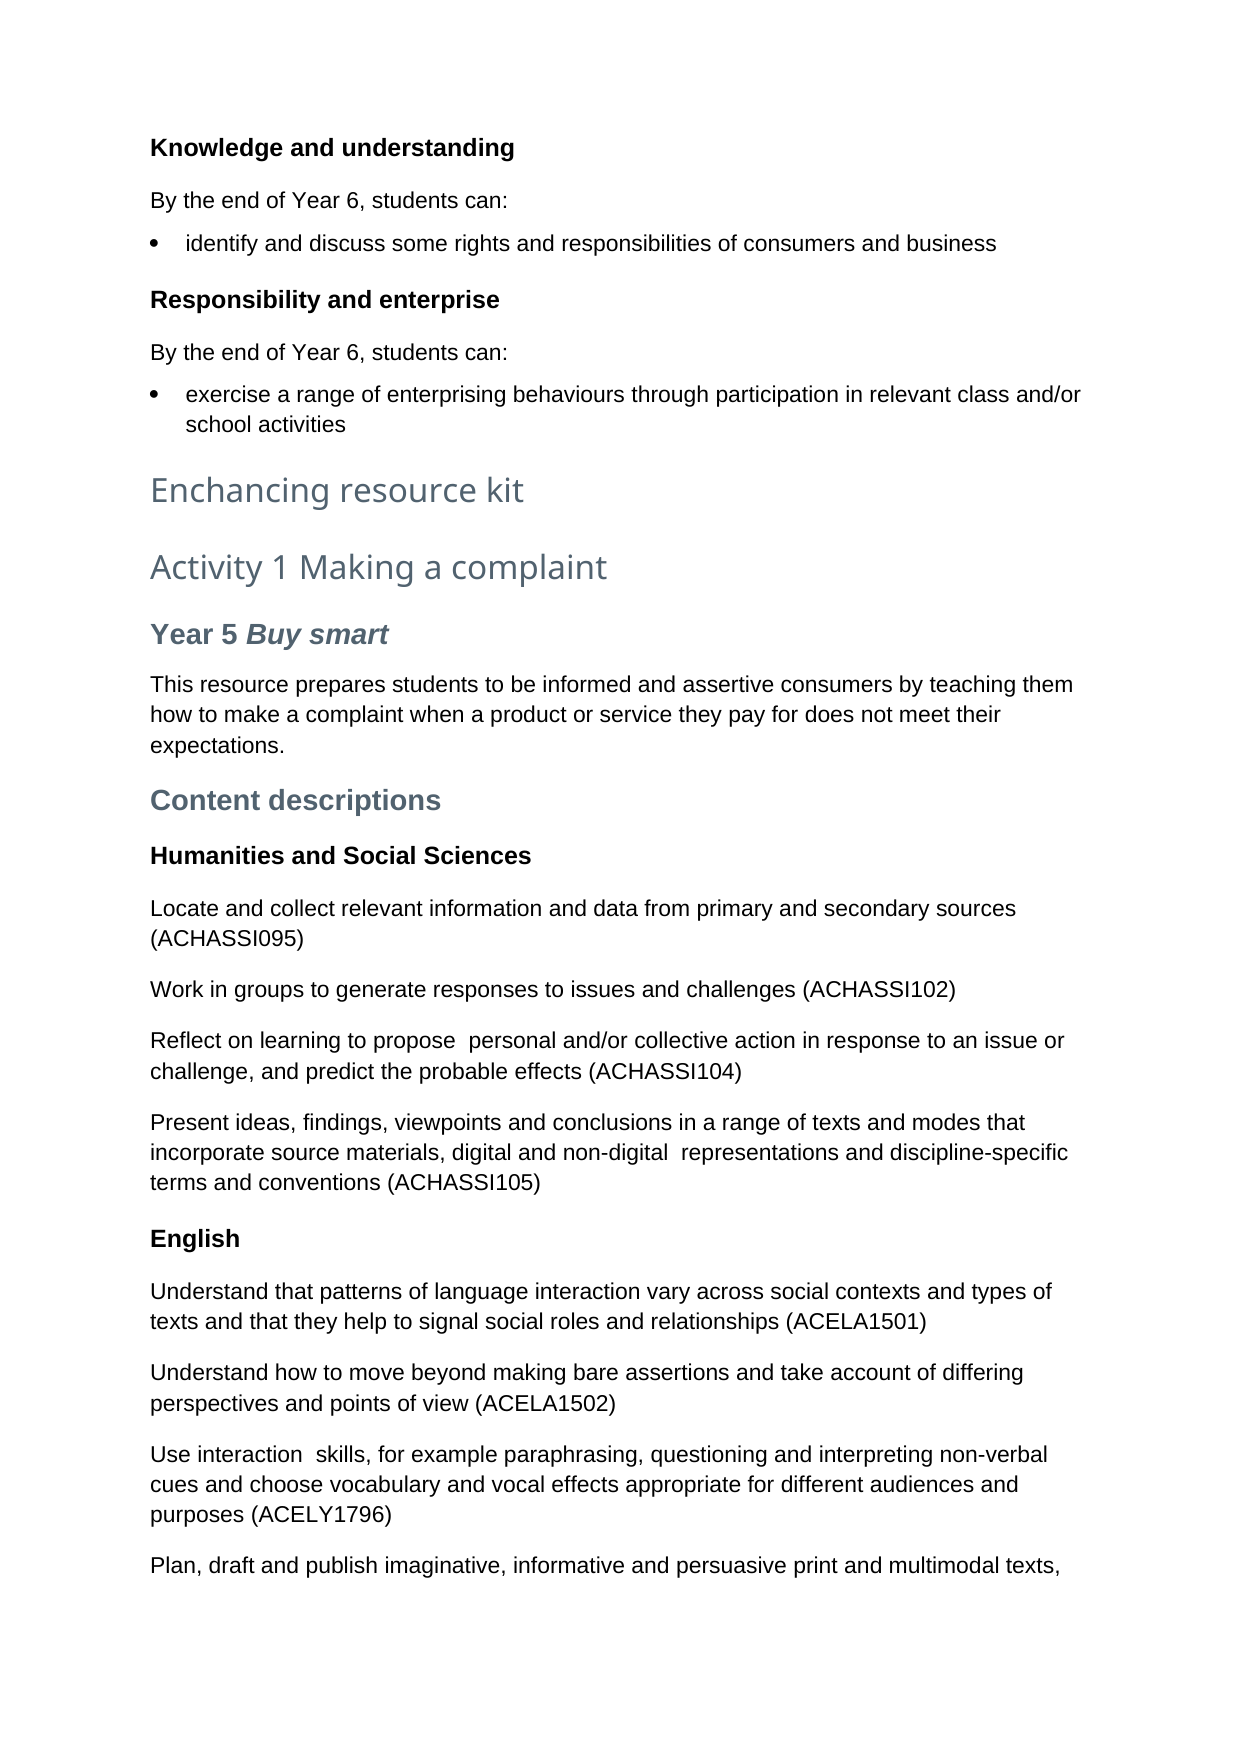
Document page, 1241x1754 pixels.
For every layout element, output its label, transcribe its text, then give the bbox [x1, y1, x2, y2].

text Work in groups to generate responses to issues and challenges (ACHASSI102) [150, 976, 1090, 1003]
subtitle Year 5 Buy smart [150, 617, 1090, 650]
text This resource prepares students to be informed and assertive consumers by teaching them how to make a complaint when a product or service they pay for does not meet their expectations. [150, 671, 1090, 758]
subtitle Enchancing resource kit [150, 467, 1090, 512]
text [150, 1552, 1090, 1578]
text Locate and collect relevant information and data from primary and secondary sources (ACHASSI095) [150, 895, 1090, 952]
subtitle English [150, 1224, 1090, 1253]
subtitle Content descriptions [150, 783, 1090, 816]
text identify and discuss some rights and responsibilities of consumers and business [150, 229, 1090, 256]
subtitle Humanities and Social Sciences [150, 841, 1090, 870]
text exercise a range of enterprising behaviours through participation in relevant class and/or school activities [150, 381, 1090, 438]
text Understand how to move beyond making bare assertions and take account of differing perspectives and points of view (ACELA1502) [150, 1359, 1090, 1416]
text By the end of Year 6, students can: [150, 338, 1090, 365]
subtitle Responsibility and enterprise [150, 285, 1090, 313]
text By the end of Year 6, students can: [150, 187, 1090, 213]
text Understand that patterns of language interaction vary across social contexts and types of texts and that they help to signal social roles and relationships (ACELA1501) [150, 1278, 1090, 1335]
subtitle Knowledge and understanding [150, 133, 1090, 162]
text Present ideas, findings, viewpoints and conclusions in a range of texts and modes that incorporate source materials, digital and non-digital representations and discipline-specific terms and conventions (ACHASSI105) [150, 1109, 1090, 1195]
text Reflect on learning to propose personal and/or collective action in response to an issue or challenge, and predict the probable effects (ACHASSI104) [150, 1027, 1090, 1084]
subtitle Activity 1 Making a complaint [150, 544, 1090, 589]
text Use interaction skills, for example paraphrasing, questioning and interpreting non-verbal cues and choose vocabulary and vocal effects appropriate for different audiences and purposes (ACELY1796) [150, 1441, 1090, 1527]
